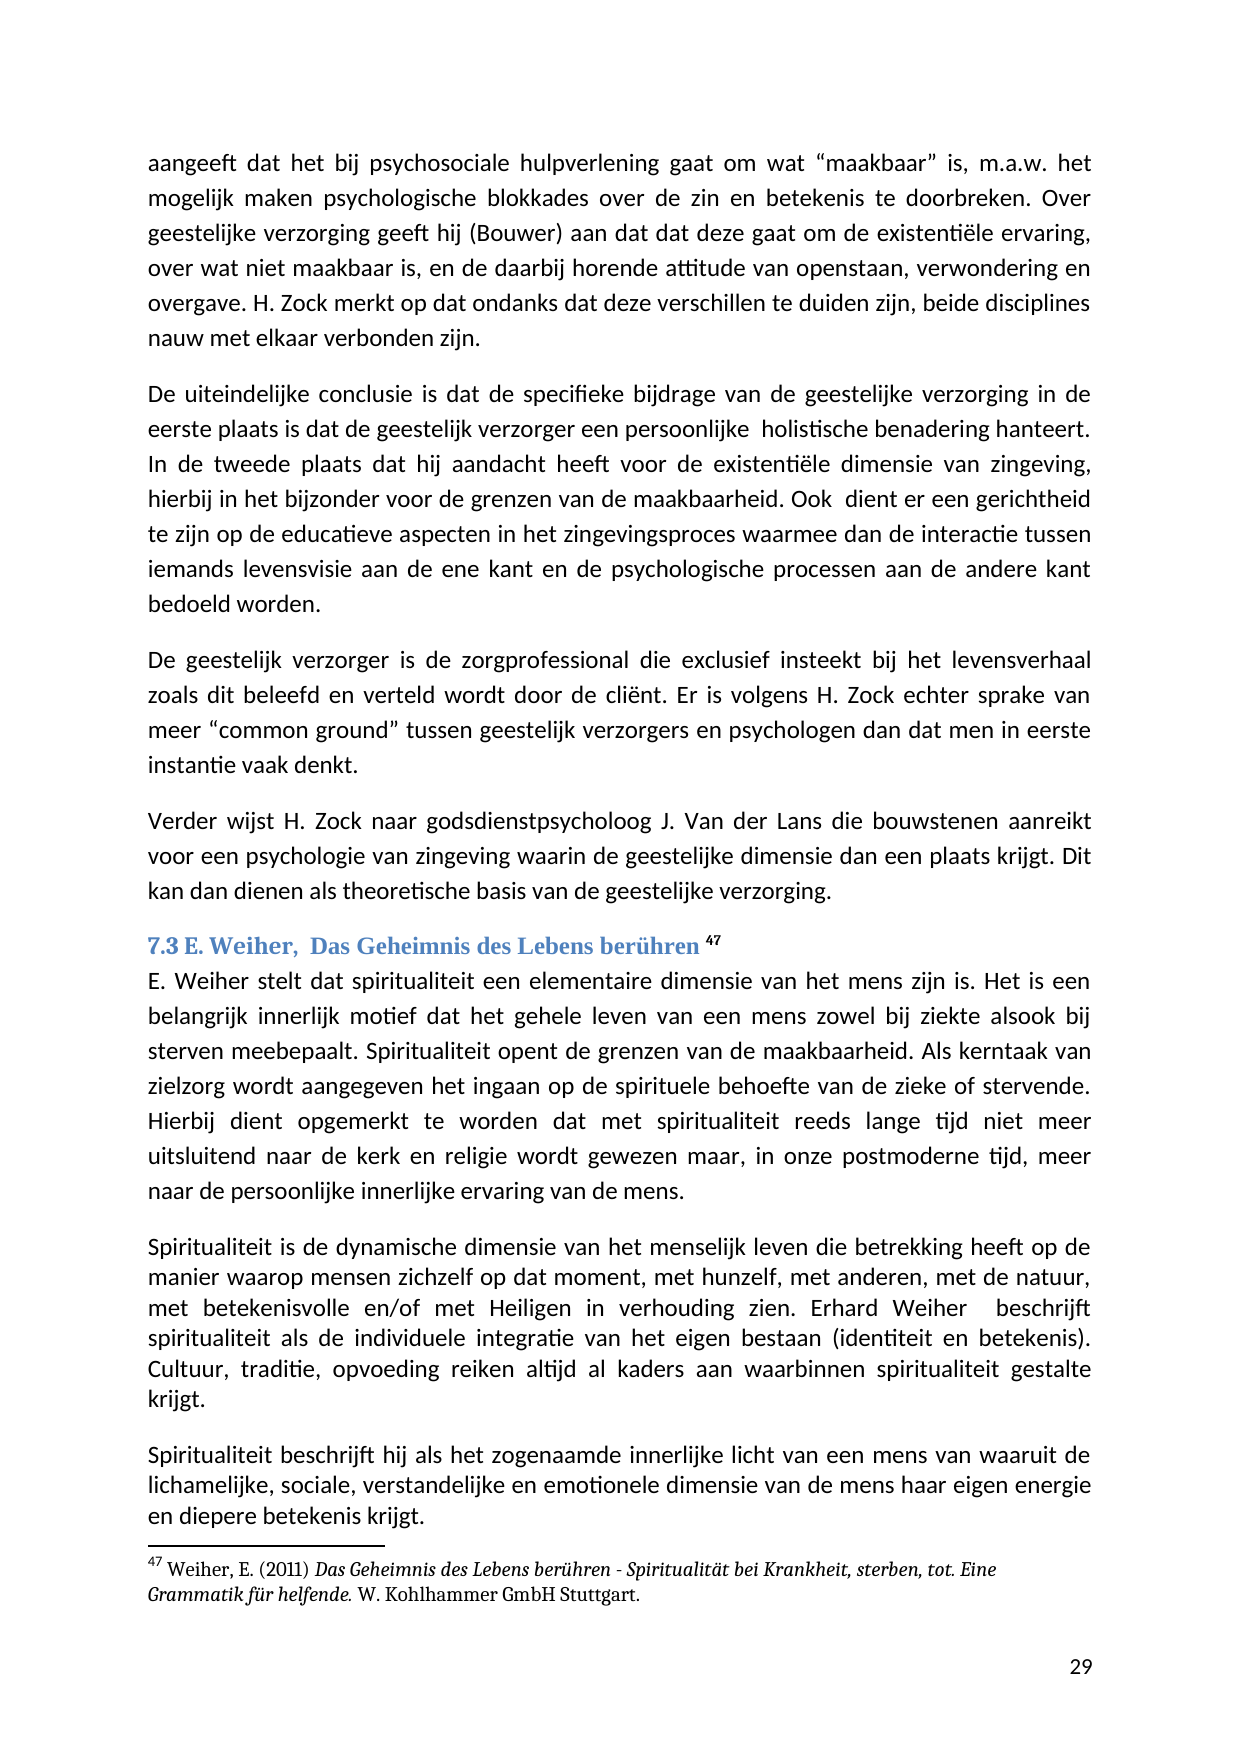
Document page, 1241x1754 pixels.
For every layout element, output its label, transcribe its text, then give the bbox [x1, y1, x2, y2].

text De geestelijk verzorger is de zorgprofessional die exclusief insteekt bij het levensverhaal zoals dit beleefd en verteld wordt door de cliënt. Er is volgens H. Zock echter sprake van meer “common ground” tussen geestelijk verzorgers en psychologen dan dat men in eerste instantie vaak denkt. [148, 644, 1093, 780]
text Spiritualiteit beschrijft hij als het zogenaamde innerlijke licht van een mens van waaruit de lichamelijke, sociale, verstandelijke en emotionele dimensie van de mens haar eigen energie en diepere betekenis krijgt. [148, 1439, 1093, 1530]
text Verder wijst H. Zock naar godsdienstpsycholoog J. Van der Lans die bouwstenen aanreikt voor een psychologie van zingeving waarin de geestelijke dimensie dan een plaats krijgt. Dit kan dan dienen als theoretische basis van de geestelijke verzorging. [148, 805, 1093, 906]
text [148, 148, 1093, 353]
text Spiritualiteit is de dynamische dimensie van het menselijk leven die betrekking heeft op de manier waarop mensen zichzelf op dat moment, met hunzelf, met anderen, met de natuur, met betekenisvolle en/of met Heiligen in verhouding zien. Erhard Weiher beschrijft spiritualiteit als de individuele integratie van het eigen bestaan (identiteit en betekenis). Cultuur, traditie, opvoeding reiken altijd al kaders aan waarbinnen spiritualiteit gestalte krijgt. [148, 1231, 1093, 1414]
text De uiteindelijke conclusie is dat de specifieke bijdrage van de geestelijke verzorging in de eerste plaats is dat de geestelijk verzorger een persoonlijke holistische benadering hanteert. In de tweede plaats dat hij aandacht heeft voor de existentiële dimensie van zingeving, hierbij in het bijzonder voor de grenzen van de maakbaarheid. Ook dient er een gerichtheid te zijn op de educatieve aspecten in het zingevingsproces waarmee dan de interactie tussen iemands levensvisie aan de ene kant en de psychologische processen aan de andere kant bedoeld worden. [148, 378, 1093, 619]
subtitle 7.3 E. Weiher, Das Geheimnis des Lebens berühren [148, 931, 1093, 961]
text E. Weiher stelt dat spiritualiteit een elementaire dimensie van het mens zijn is. Het is een belangrijk innerlijk motief dat het gehele leven van een mens zowel bij ziekte alsook bij sterven meebepaalt. Spiritualiteit opent de grenzen van de maakbaarheid. Als kerntaak van zielzorg wordt aangegeven het ingaan op de spirituele behoefte van de zieke of stervende. Hierbij dient opgemerkt te worden dat met spiritualiteit reeds lange tijd niet meer uitsluitend naar de kerk en religie wordt gewezen maar, in onze postmoderne tijd, meer naar de persoonlijke innerlijke ervaring van de mens. [148, 965, 1093, 1205]
